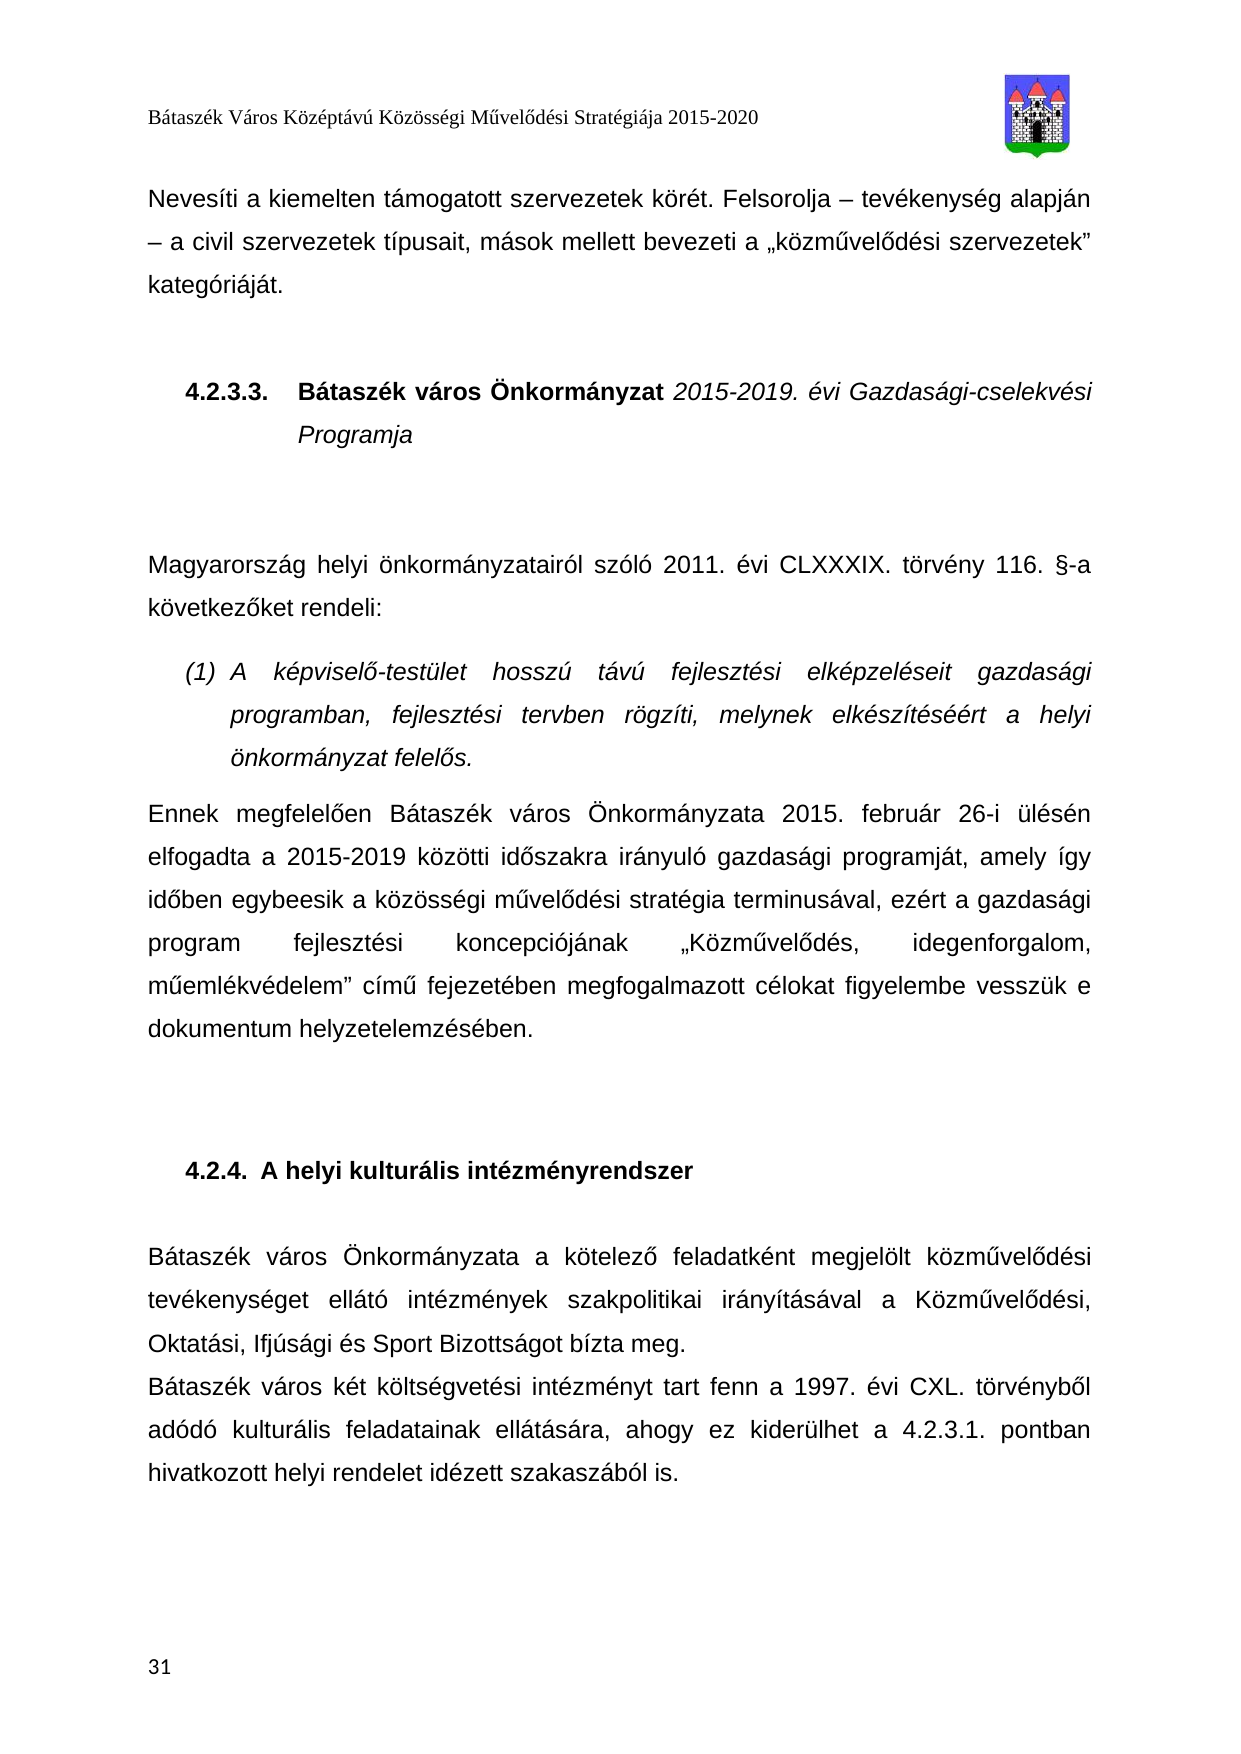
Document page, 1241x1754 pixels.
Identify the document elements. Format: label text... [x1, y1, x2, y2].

list Ennek megfelelően Bátaszék város Önkormányzata 2015. február 26-i ülésén elfogadta a 2015-2019 közötti időszakra irányuló gazdasági programját, amely így időben egybeesik a közösségi művelődési stratégia terminusával, ezért a gazdasági program fejlesztési koncepciójának „Közművelődés, idegenforgalom, műemlékvédelem” című fejezetében megfogalmazott célokat figyelembe vesszük e dokumentum helyzetelemzésében. [148, 798, 1093, 1043]
text Magyarország helyi önkormányzatairól szóló 2011. évi CLXXXIX. törvény 116. §-a következőket rendeli: [148, 549, 1093, 621]
list A képviselő-testület hosszú távú fejlesztési elképzeléseit gazdasági programban, fejlesztési tervben rögzíti, melynek elkészítéséért a helyi önkormányzat felelős. [185, 657, 1093, 772]
text Bátaszék város két költségvetési intézményt tart fenn a 1997. évi CXL. törvényből adódó kulturális feladatainak ellátására, ahogy ez kiderülhet a 4.2.3.1. pontban hivatkozott helyi rendelet idézett szakaszából is. [148, 1372, 1093, 1487]
text Bátaszék város Önkormányzata a kötelező feladatként megjelölt közművelődési tevékenységet ellátó intézmények szakpolitikai irányításával a Közművelődési, Oktatási, Ifjúsági és Sport Bizottságot bízta meg. [148, 1242, 1093, 1357]
list A helyi kulturális intézményrendszer [185, 1156, 1093, 1185]
list Bátaszék város Önkormányzat 2015-2019. évi Gazdasági-cselekvési Programja [185, 377, 1093, 449]
picture [1003, 73, 1071, 160]
